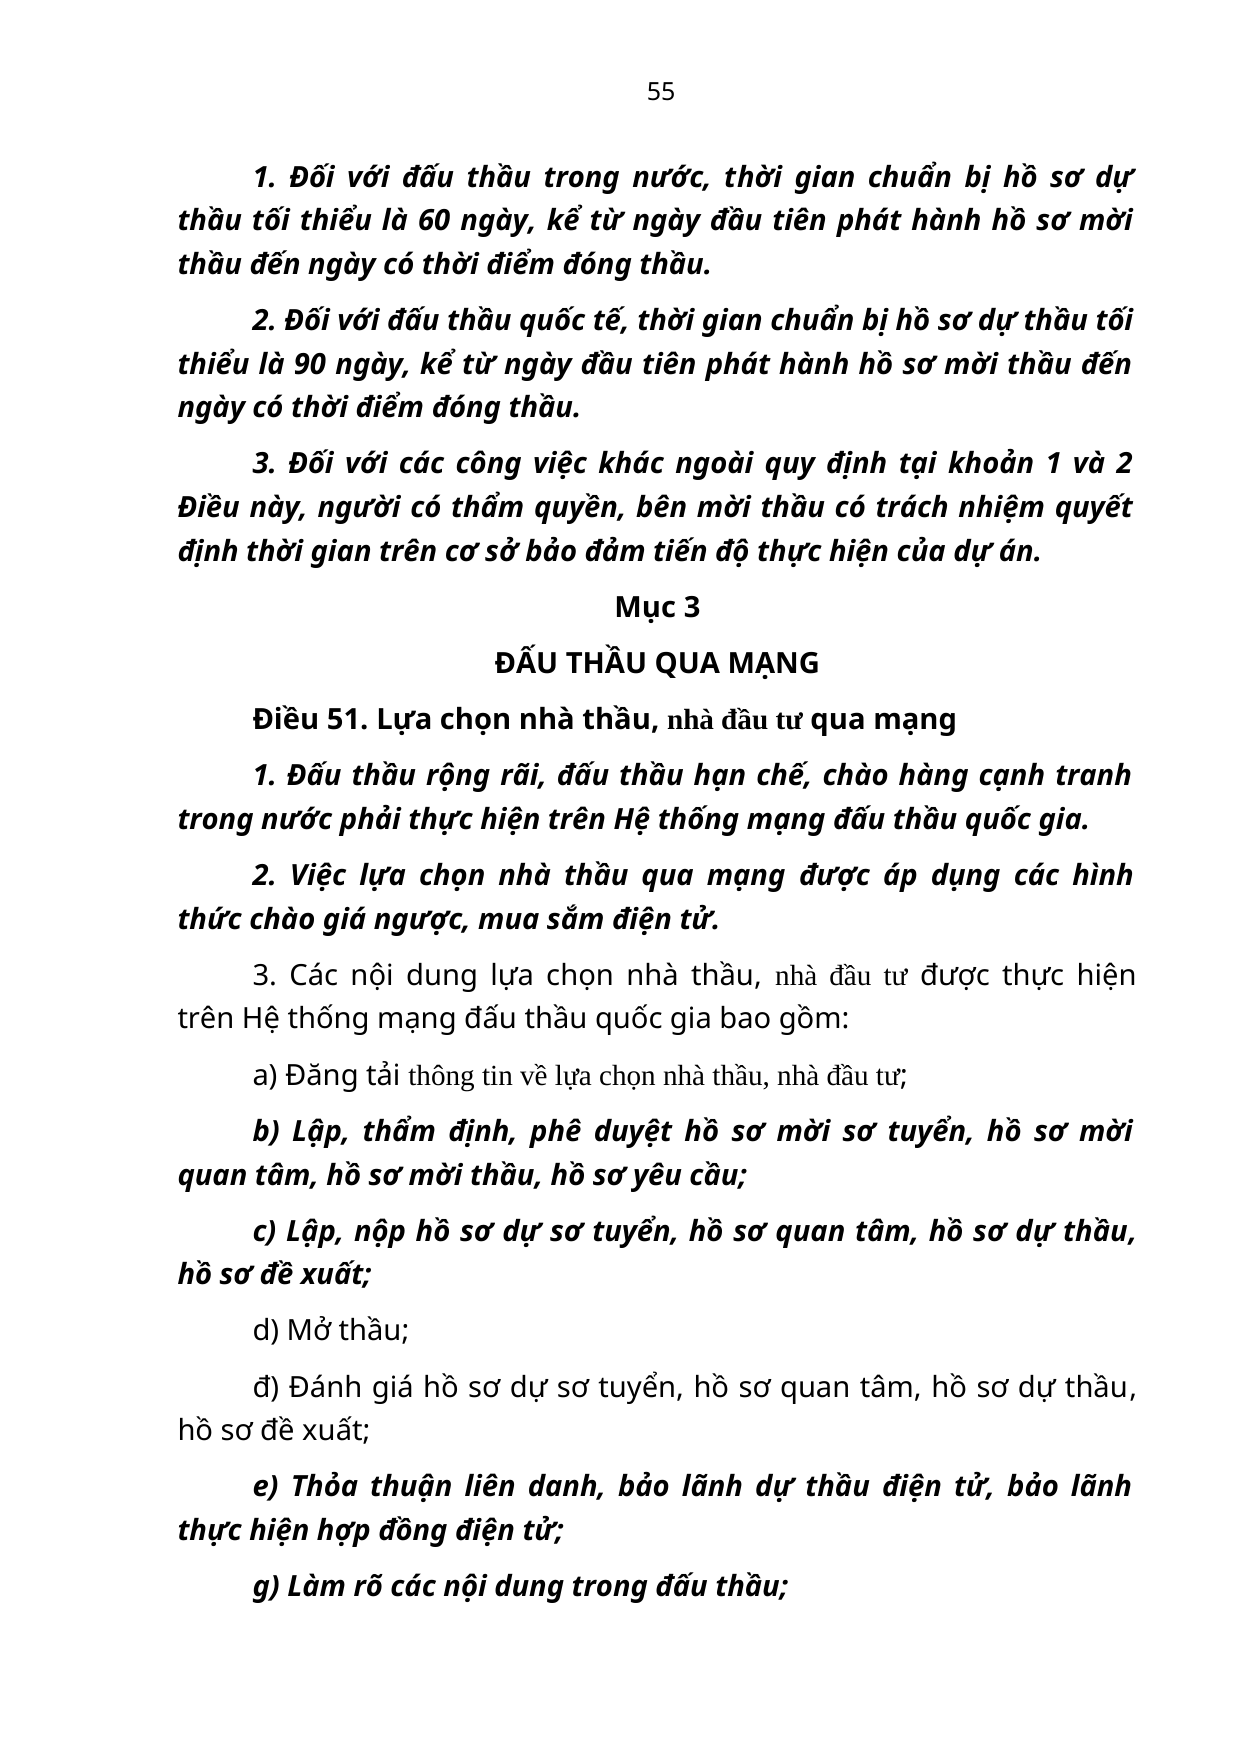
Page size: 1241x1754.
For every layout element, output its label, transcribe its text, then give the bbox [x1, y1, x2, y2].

text g) Làm rõ các nội dung trong đấu thầu; [177, 1565, 1137, 1605]
text 2. Đối với đấu thầu quốc tế, thời gian chuẩn bị hồ sơ dự thầu tối thiểu là 90 ngày, kể từ ngày đầu tiên phát hành hồ sơ mời thầu đến ngày có thời điểm đóng thầu. [177, 299, 1137, 426]
text c) Lập, nộp hồ sơ dự sơ tuyển, hồ sơ quan tâm, hồ sơ dự thầu, hồ sơ đề xuất; [177, 1210, 1137, 1293]
text b) Lập, thẩm định, phê duyệt hồ sơ mời sơ tuyển, hồ sơ mời quan tâm, hồ sơ mời thầu, hồ sơ yêu cầu; [177, 1110, 1137, 1193]
text a) Đăng tải thông tin về lựa chọn nhà thầu, nhà đầu tư; [177, 1054, 1137, 1094]
text 1. Đấu thầu rộng rãi, đấu thầu hạn chế, chào hàng cạnh tranh trong nước phải thực hiện trên Hệ thống mạng đấu thầu quốc gia. [177, 754, 1137, 838]
text đ) Đánh giá hồ sơ dự sơ tuyển, hồ sơ quan tâm, hồ sơ dự thầu, hồ sơ đề xuất; [177, 1366, 1137, 1449]
text 3. Các nội dung lựa chọn nhà thầu, nhà đầu tư được thực hiện trên Hệ thống mạng đấu thầu quốc gia bao gồm: [177, 954, 1137, 1037]
text Điều 51. Lựa chọn nhà thầu, nhà đầu tư qua mạng [177, 698, 1137, 738]
text d) Mở thầu; [177, 1310, 1137, 1349]
text 1. Đối với đấu thầu trong nước, thời gian chuẩn bị hồ sơ dự thầu tối thiểu là 60 ngày, kể từ ngày đầu tiên phát hành hồ sơ mời thầu đến ngày có thời điểm đóng thầu. [177, 156, 1137, 283]
text Mục 3 [177, 586, 1137, 626]
text ĐẤU THẦU QUA MẠNG [177, 642, 1137, 682]
text 3. Đối với các công việc khác ngoài quy định tại khoản 1 và 2 Điều này, người có thẩm quyền, bên mời thầu có trách nhiệm quyết định thời gian trên cơ sở bảo đảm tiến độ thực hiện của dự án. [177, 443, 1137, 570]
text 2. Việc lựa chọn nhà thầu qua mạng được áp dụng các hình thức chào giá ngược, mua sắm điện tử. [177, 854, 1137, 938]
text e) Thỏa thuận liên danh, bảo lãnh dự thầu điện tử, bảo lãnh thực hiện hợp đồng điện tử; [177, 1466, 1137, 1549]
